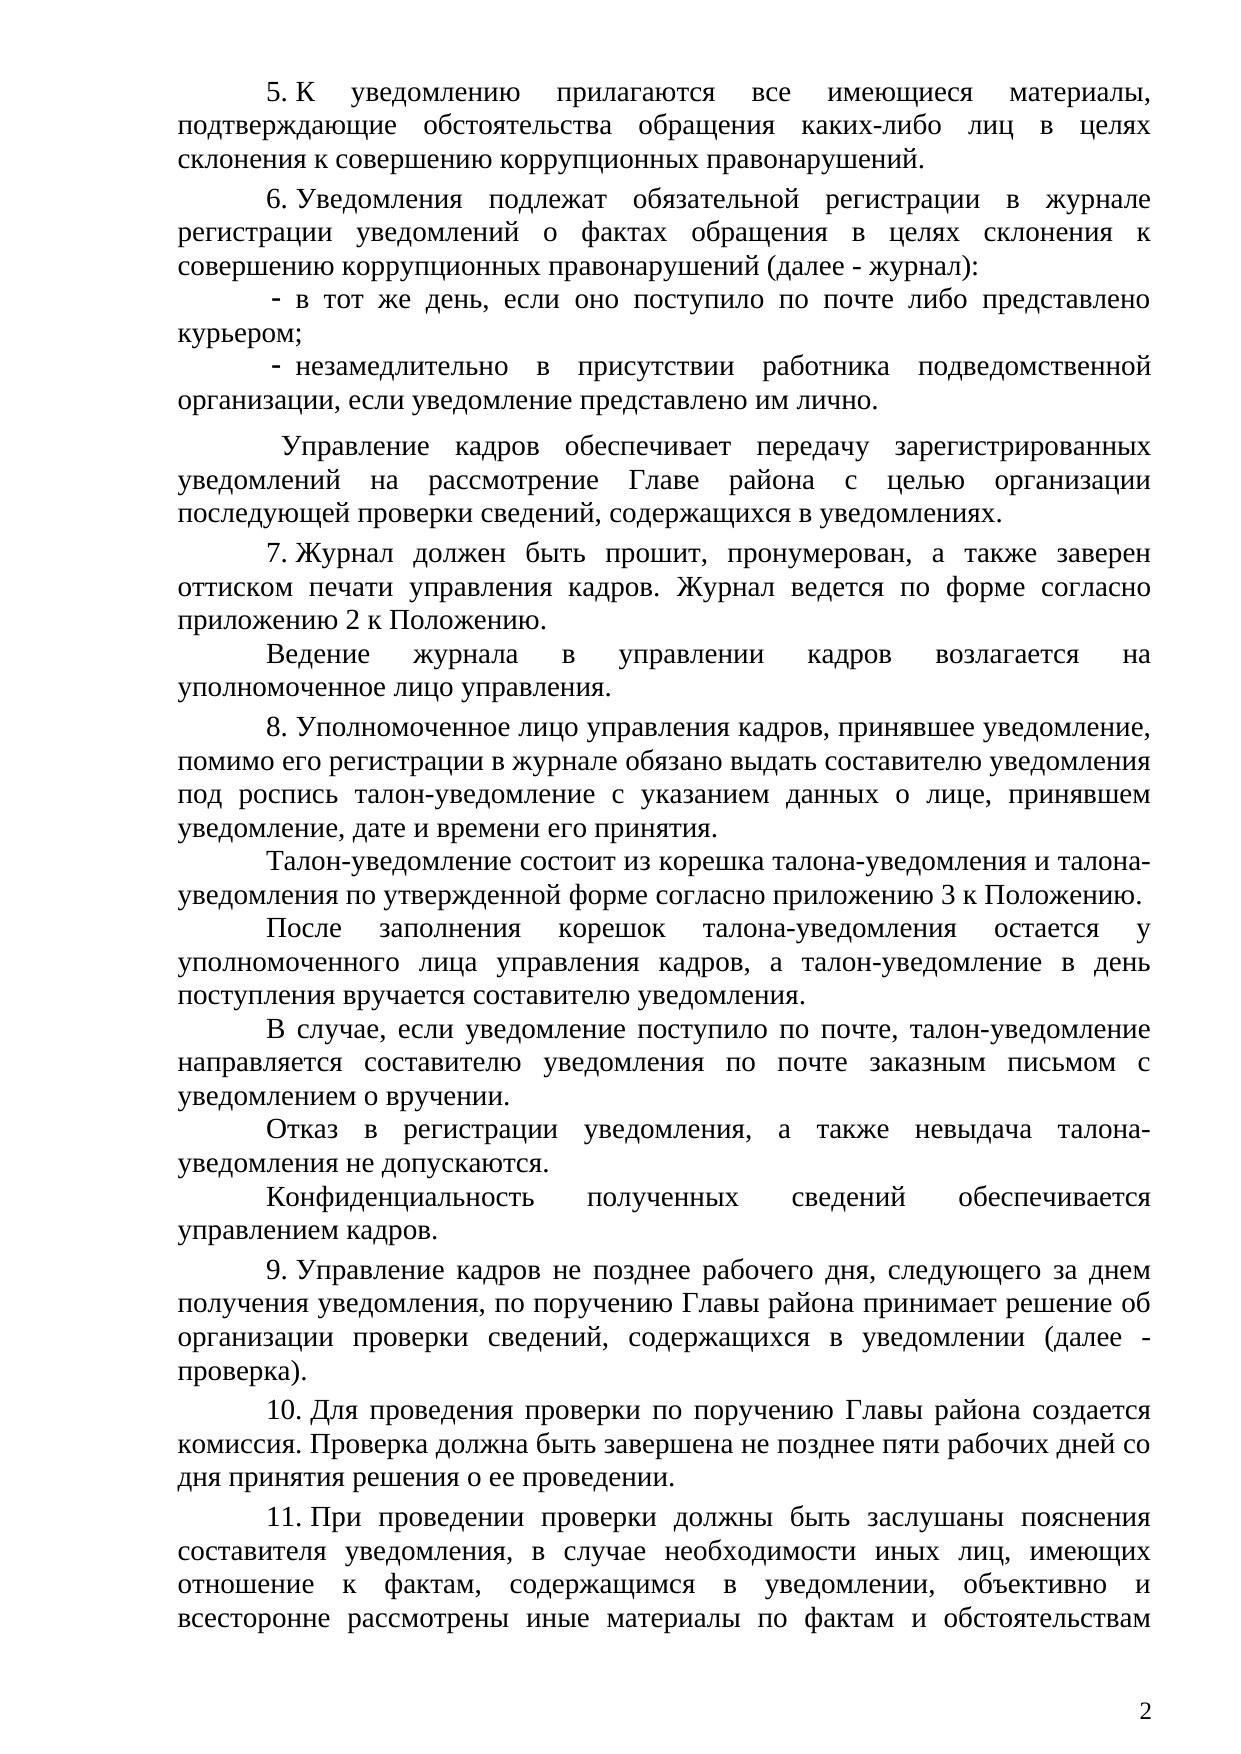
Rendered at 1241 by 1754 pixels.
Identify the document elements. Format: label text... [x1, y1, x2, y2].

list Для проведения проверки по поручению Главы района создается комиссия. Проверка должна быть завершена не позднее пяти рабочих дней со дня принятия решения о ее проведении. [177, 1392, 1152, 1493]
text В случае, если уведомление поступило по почте, талон-уведомление направляется составителю уведомления по почте заказным письмом с уведомлением о вручении. [177, 1011, 1152, 1112]
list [177, 1499, 1152, 1633]
text Отказ в регистрации уведомления, а также невыдача талона-уведомления не допускаются. [177, 1112, 1152, 1179]
list К уведомлению прилагаются все имеющиеся материалы, подтверждающие обстоятельства обращения каких-либо лиц в целях склонения к совершению коррупционных правонарушений. [177, 74, 1152, 174]
list в тот же день, если оно поступило по почте либо представлено курьером; [177, 281, 1152, 348]
list Уполномоченное лицо управления кадров, принявшее уведомление, помимо его регистрации в журнале обязано выдать составителю уведомления под роспись талон-уведомление с указанием данных о лице, принявшем уведомление, дате и времени его принятия. [177, 709, 1152, 843]
list Уведомления подлежат обязательной регистрации в журнале регистрации уведомлений о фактах обращения в целях склонения к совершению коррупционных правонарушений (далее - журнал): [177, 181, 1152, 281]
text Ведение журнала в управлении кадров возлагается на уполномоченное лицо управления. [177, 636, 1152, 703]
list Управление кадров обеспечивает передачу зарегистрированных уведомлений на рассмотрение Главе района с целью организации последующей проверки сведений, содержащихся в уведомлениях. [177, 428, 1152, 529]
text Талон-уведомление состоит из корешка талона-уведомления и талона-уведомления по утвержденной форме согласно приложению 3 к Положению. [177, 843, 1152, 910]
list Журнал должен быть прошит, пронумерован, а также заверен оттиском печати управления кадров. Журнал ведется по форме согласно приложению 2 к Положению. [177, 535, 1152, 636]
list Управление кадров не позднее рабочего дня, следующего за днем получения уведомления, по поручению Главы района принимает решение об организации проверки сведений, содержащихся в уведомлении (далее - проверка). [177, 1252, 1152, 1386]
text Конфиденциальность полученных сведений обеспечивается управлением кадров. [177, 1179, 1152, 1246]
list незамедлительно в присутствии работника подведомственной организации, если уведомление представлено им лично. [177, 348, 1152, 416]
text После заполнения корешок талона-уведомления остается у уполномоченного лица управления кадров, а талон-уведомление в день поступления вручается составителю уведомления. [177, 910, 1152, 1011]
